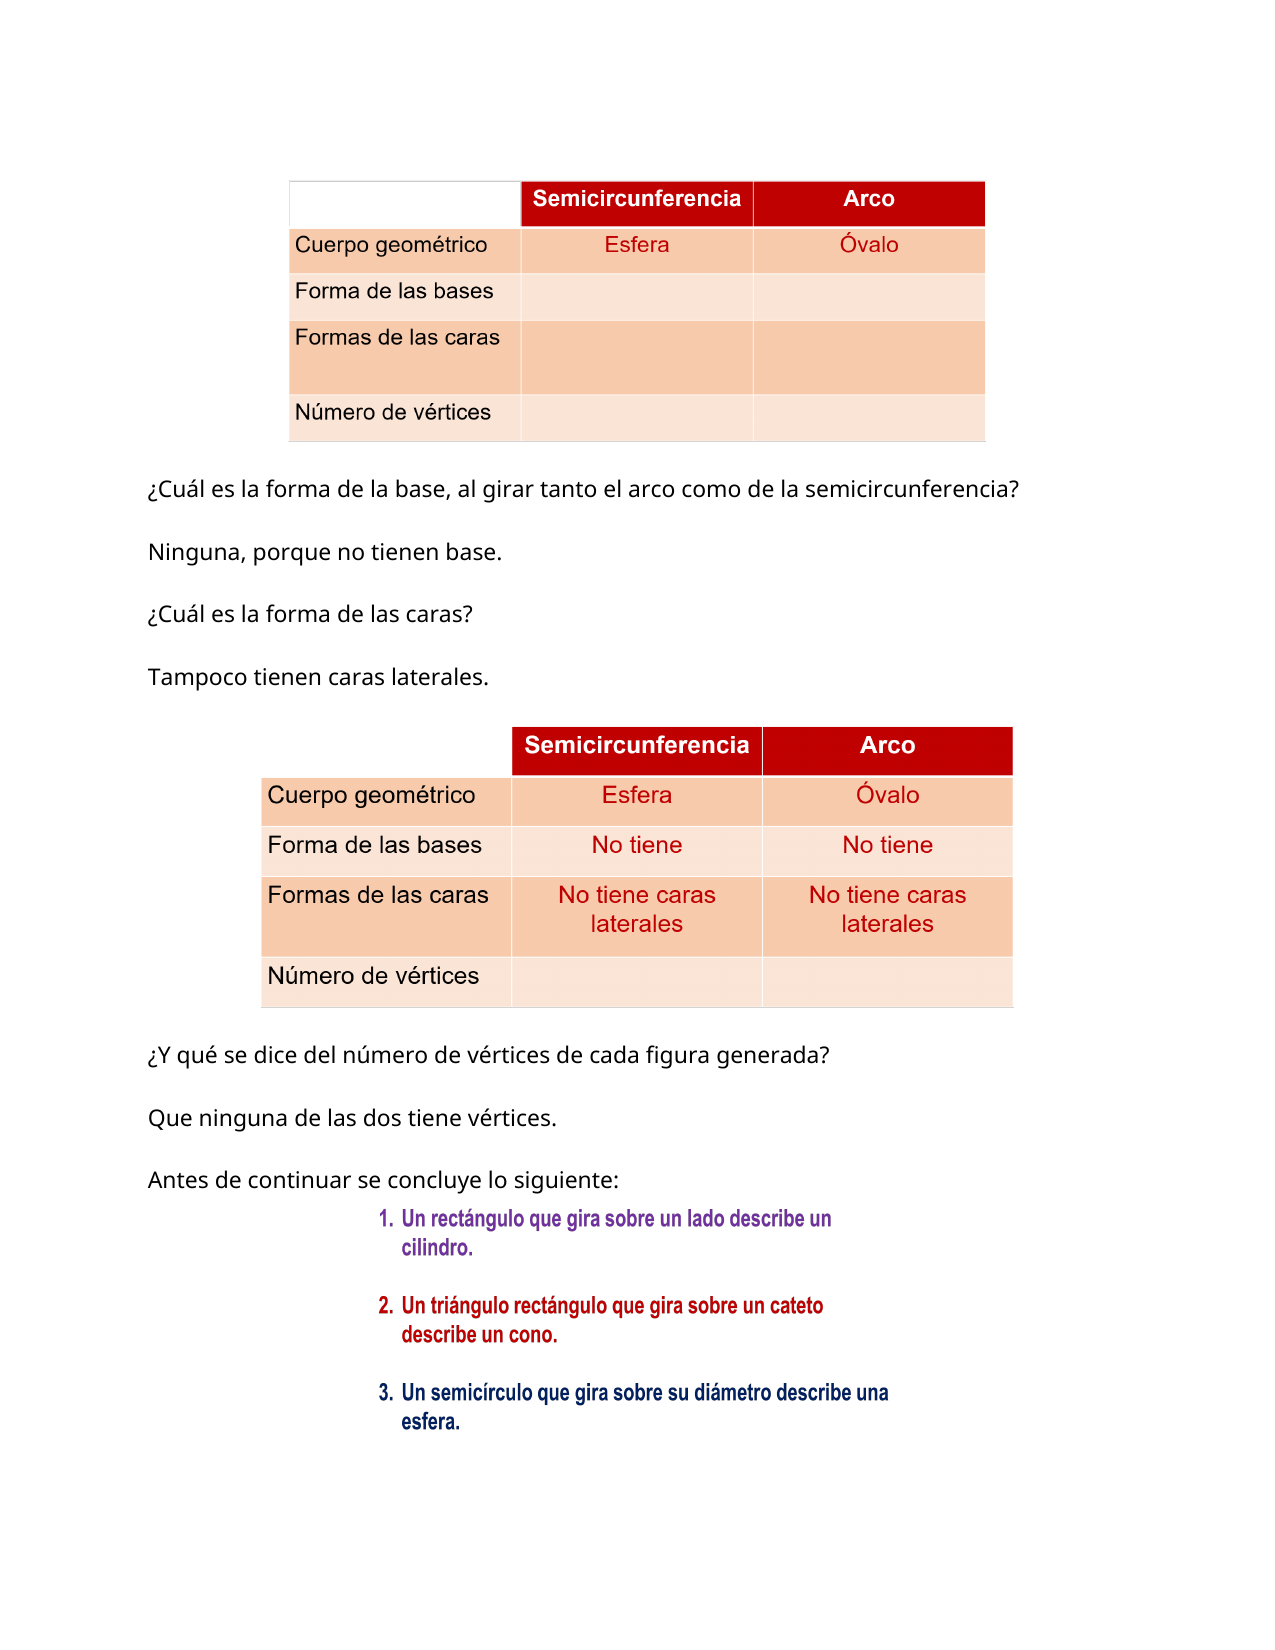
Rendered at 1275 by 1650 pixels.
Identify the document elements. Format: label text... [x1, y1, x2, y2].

text ¿Y qué se dice del número de vértices de cada figura generada? [148, 1039, 1127, 1071]
picture [288, 177, 987, 442]
text Que ninguna de las dos tiene vértices. [148, 1102, 1127, 1133]
text ¿Cuál es la forma de las caras? [148, 598, 1127, 629]
text Antes de continuar se concluye lo siguiente: [148, 1164, 1127, 1196]
text Tampoco tienen caras laterales. [148, 660, 1127, 692]
picture [261, 722, 1014, 1008]
text ¿Cuál es la forma de la base, al girar tanto el arco como de la semicircunferencia? [148, 473, 1127, 504]
picture [368, 1195, 907, 1469]
text Ninguna, porque no tienen base. [148, 535, 1127, 567]
